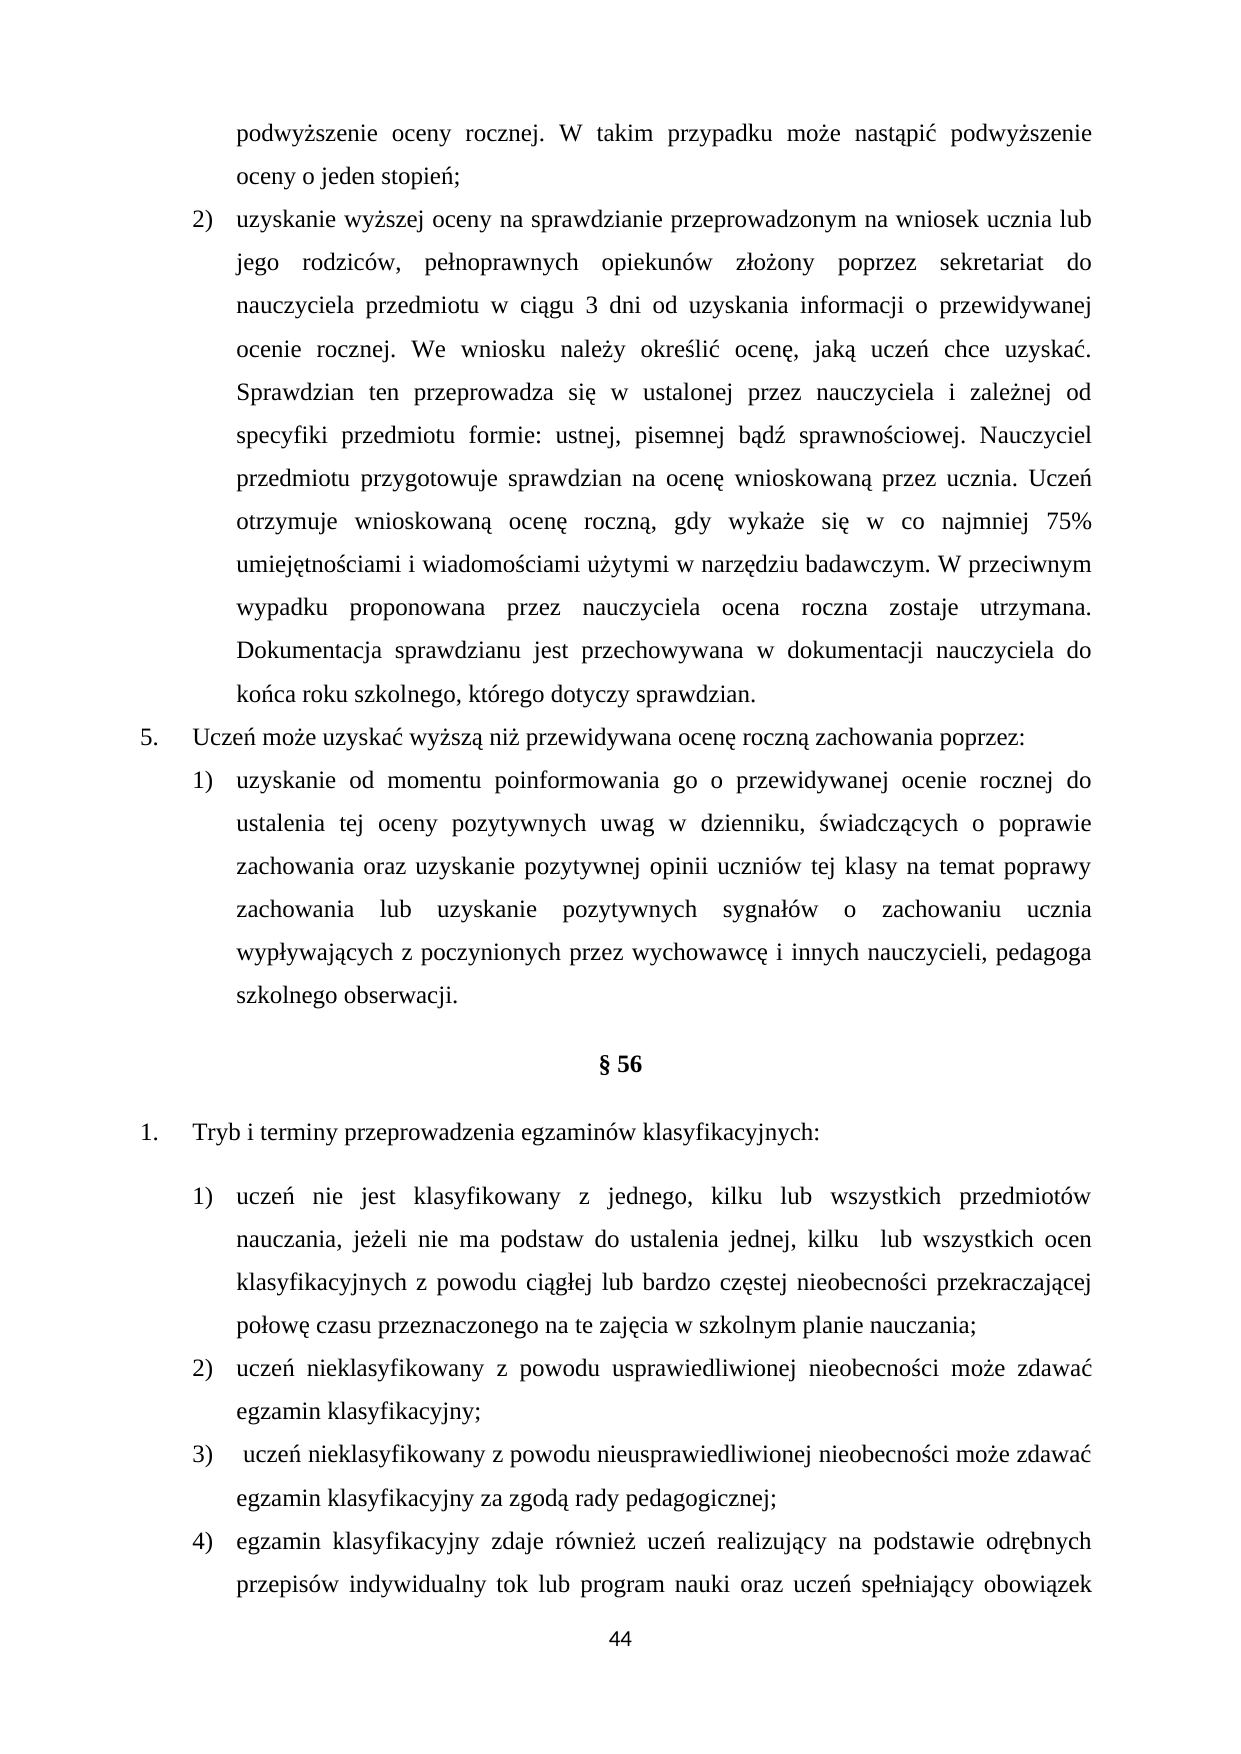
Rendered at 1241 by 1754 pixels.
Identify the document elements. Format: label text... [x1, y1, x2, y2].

list uczeń nieklasyfikowany z powodu usprawiedliwionej nieobecności może zdawać egzamin klasyfikacyjny; [192, 1353, 1093, 1425]
text § 56 [148, 1049, 1093, 1077]
list uczeń nieklasyfikowany z powodu nieusprawiedliwionej nieobecności może zdawać egzamin klasyfikacyjny za zgodą rady pedagogicznej; [192, 1439, 1093, 1511]
list uzyskanie od momentu poinformowania go o przewidywanej ocenie rocznej do ustalenia tej oceny pozytywnych uwag w dzienniku, świadczących o poprawie zachowania oraz uzyskanie pozytywnej opinii uczniów tej klasy na temat poprawy zachowania lub uzyskanie pozytywnych sygnałów o zachowaniu ucznia wypływających z poczynionych przez wychowawcę i innych nauczycieli, pedagoga szkolnego obserwacji. [192, 765, 1093, 1009]
list uczeń nie jest klasyfikowany z jednego, kilku lub wszystkich przedmiotów nauczania, jeżeli nie ma podstaw do ustalenia jednej, kilku lub wszystkich ocen klasyfikacyjnych z powodu ciągłej lub bardzo częstej nieobecności przekraczającej połowę czasu przeznaczonego na te zajęcia w szkolnym planie nauczania; [192, 1181, 1093, 1339]
list Uczeń może uzyskać wyższą niż przewidywana ocenę roczną zachowania poprzez: [140, 722, 1093, 751]
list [192, 118, 1093, 190]
list Tryb i terminy przeprowadzenia egzaminów klasyfikacyjnych: [140, 1117, 1093, 1146]
list uzyskanie wyższej oceny na sprawdzianie przeprowadzonym na wniosek ucznia lub jego rodziców, pełnoprawnych opiekunów złożony poprzez sekretariat do nauczyciela przedmiotu w ciągu 3 dni od uzyskania informacji o przewidywanej ocenie rocznej. We wniosku należy określić ocenę, jaką uczeń chce uzyskać. Sprawdzian ten przeprowadza się w ustalonej przez nauczyciela i zależnej od specyfiki przedmiotu formie: ustnej, pisemnej bądź sprawnościowej. Nauczyciel przedmiotu przygotowuje sprawdzian na ocenę wnioskowaną przez ucznia. Uczeń otrzymuje wnioskowaną ocenę roczną, gdy wykaże się w co najmniej 75% umiejętnościami i wiadomościami użytymi w narzędziu badawczym. W przeciwnym wypadku proponowana przez nauczyciela ocena roczna zostaje utrzymana. Dokumentacja sprawdzianu jest przechowywana w dokumentacji nauczyciela do końca roku szkolnego, którego dotyczy sprawdzian. [192, 204, 1093, 707]
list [192, 1526, 1093, 1598]
